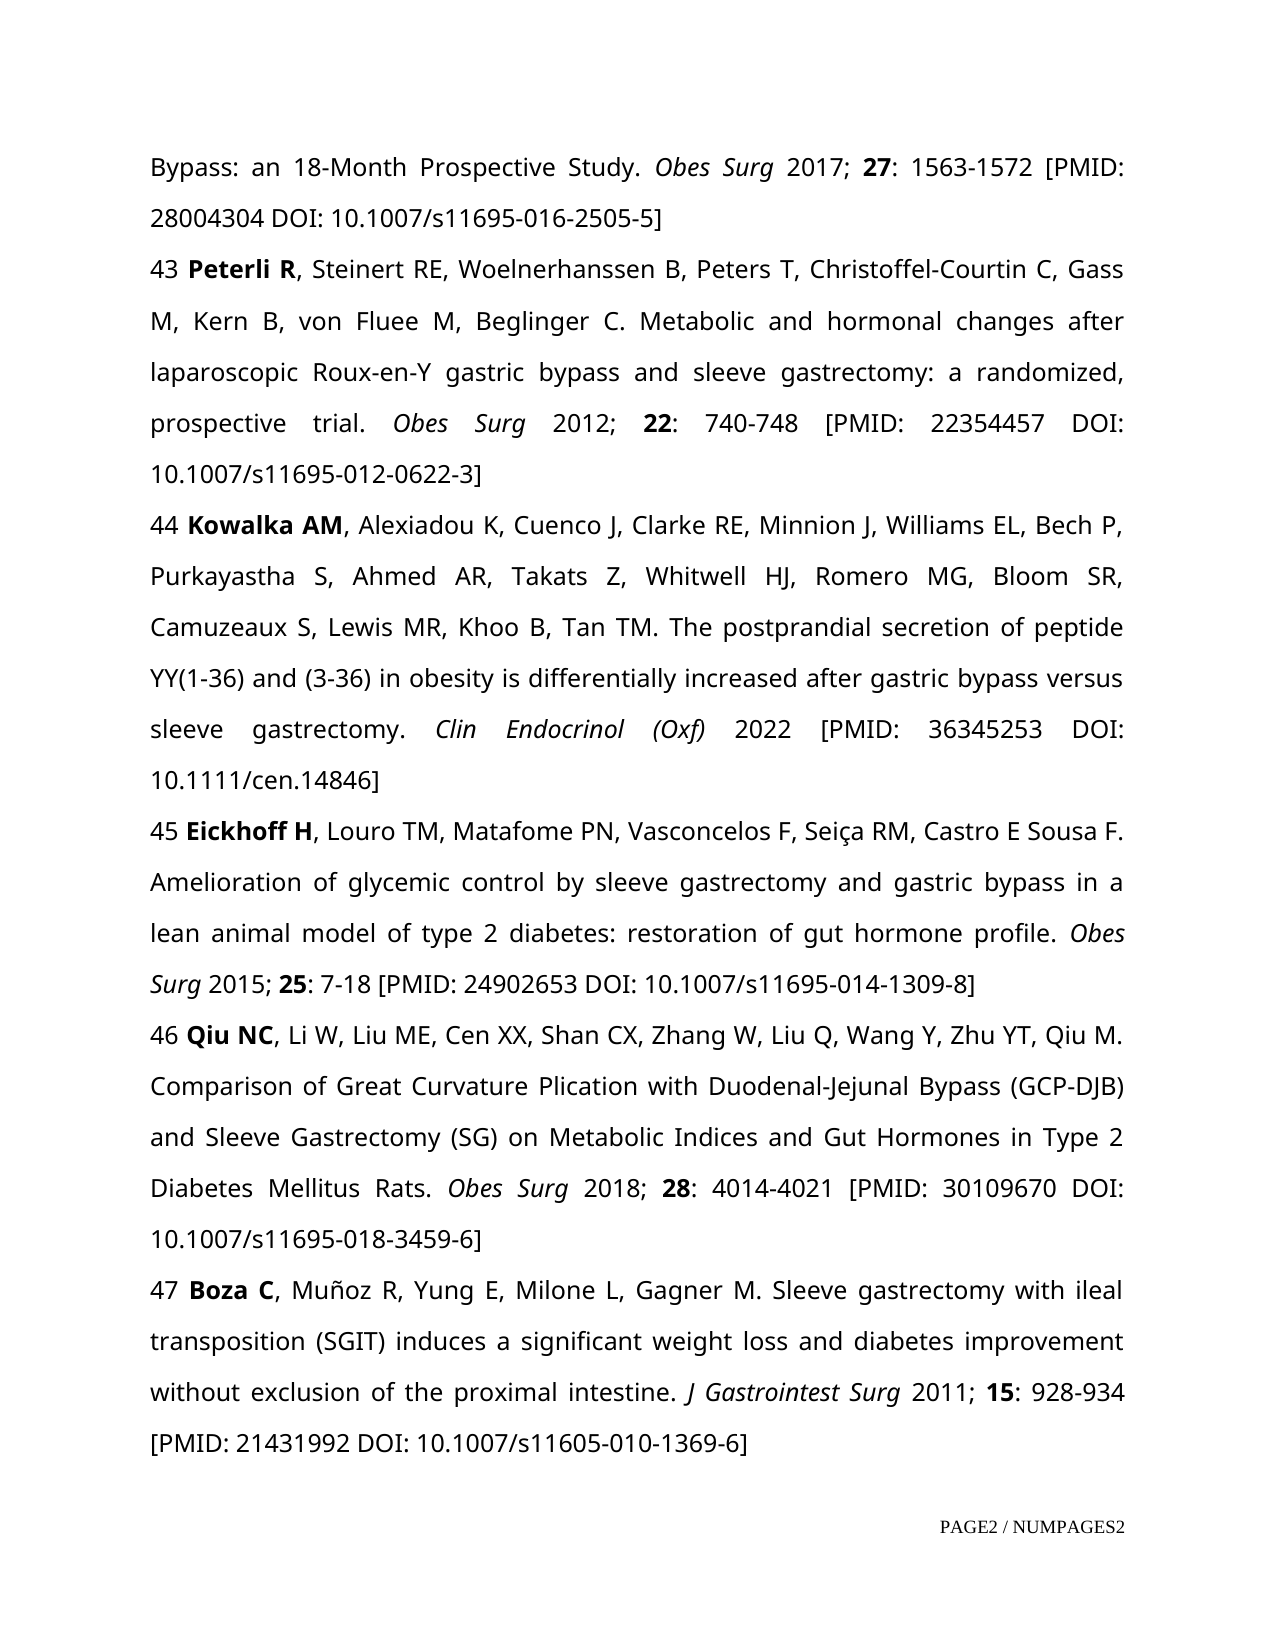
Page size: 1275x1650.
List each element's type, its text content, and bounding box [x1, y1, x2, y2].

text 45 Eickhoff H, Louro TM, Matafome PN, Vasconcelos F, Seiça RM, Castro E Sousa F. Amelioration of glycemic control by sleeve gastrectomy and gastric bypass in a lean animal model of type 2 diabetes: restoration of gut hormone profile. Obes Surg 2015; 25: 7-18 [PMID: 24902653 DOI: 10.1007/s11695-014-1309-8] [150, 813, 1125, 1001]
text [150, 150, 1125, 235]
text 47 Boza C, Muñoz R, Yung E, Milone L, Gagner M. Sleeve gastrectomy with ileal transposition (SGIT) induces a significant weight loss and diabetes improvement without exclusion of the proximal intestine. J Gastrointest Surg 2011; 15: 928-934 [PMID: 21431992 DOI: 10.1007/s11605-010-1369-6] [150, 1273, 1125, 1460]
text 44 Kowalka AM, Alexiadou K, Cuenco J, Clarke RE, Minnion J, Williams EL, Bech P, Purkayastha S, Ahmed AR, Takats Z, Whitwell HJ, Romero MG, Bloom SR, Camuzeaux S, Lewis MR, Khoo B, Tan TM. The postprandial secretion of peptide YY(1-36) and (3-36) in obesity is differentially increased after gastric bypass versus sleeve gastrectomy. Clin Endocrinol (Oxf) 2022 [PMID: 36345253 DOI: 10.1111/cen.14846] [150, 507, 1125, 797]
text 43 Peterli R, Steinert RE, Woelnerhanssen B, Peters T, Christoffel-Courtin C, Gass M, Kern B, von Fluee M, Beglinger C. Metabolic and hormonal changes after laparoscopic Roux-en-Y gastric bypass and sleeve gastrectomy: a randomized, prospective trial. Obes Surg 2012; 22: 740-748 [PMID: 22354457 DOI: 10.1007/s11695-012-0622-3] [150, 252, 1125, 490]
text 46 Qiu NC, Li W, Liu ME, Cen XX, Shan CX, Zhang W, Liu Q, Wang Y, Zhu YT, Qiu M. Comparison of Great Curvature Plication with Duodenal-Jejunal Bypass (GCP-DJB) and Sleeve Gastrectomy (SG) on Metabolic Indices and Gut Hormones in Type 2 Diabetes Mellitus Rats. Obes Surg 2018; 28: 4014-4021 [PMID: 30109670 DOI: 10.1007/s11695-018-3459-6] [150, 1018, 1125, 1256]
